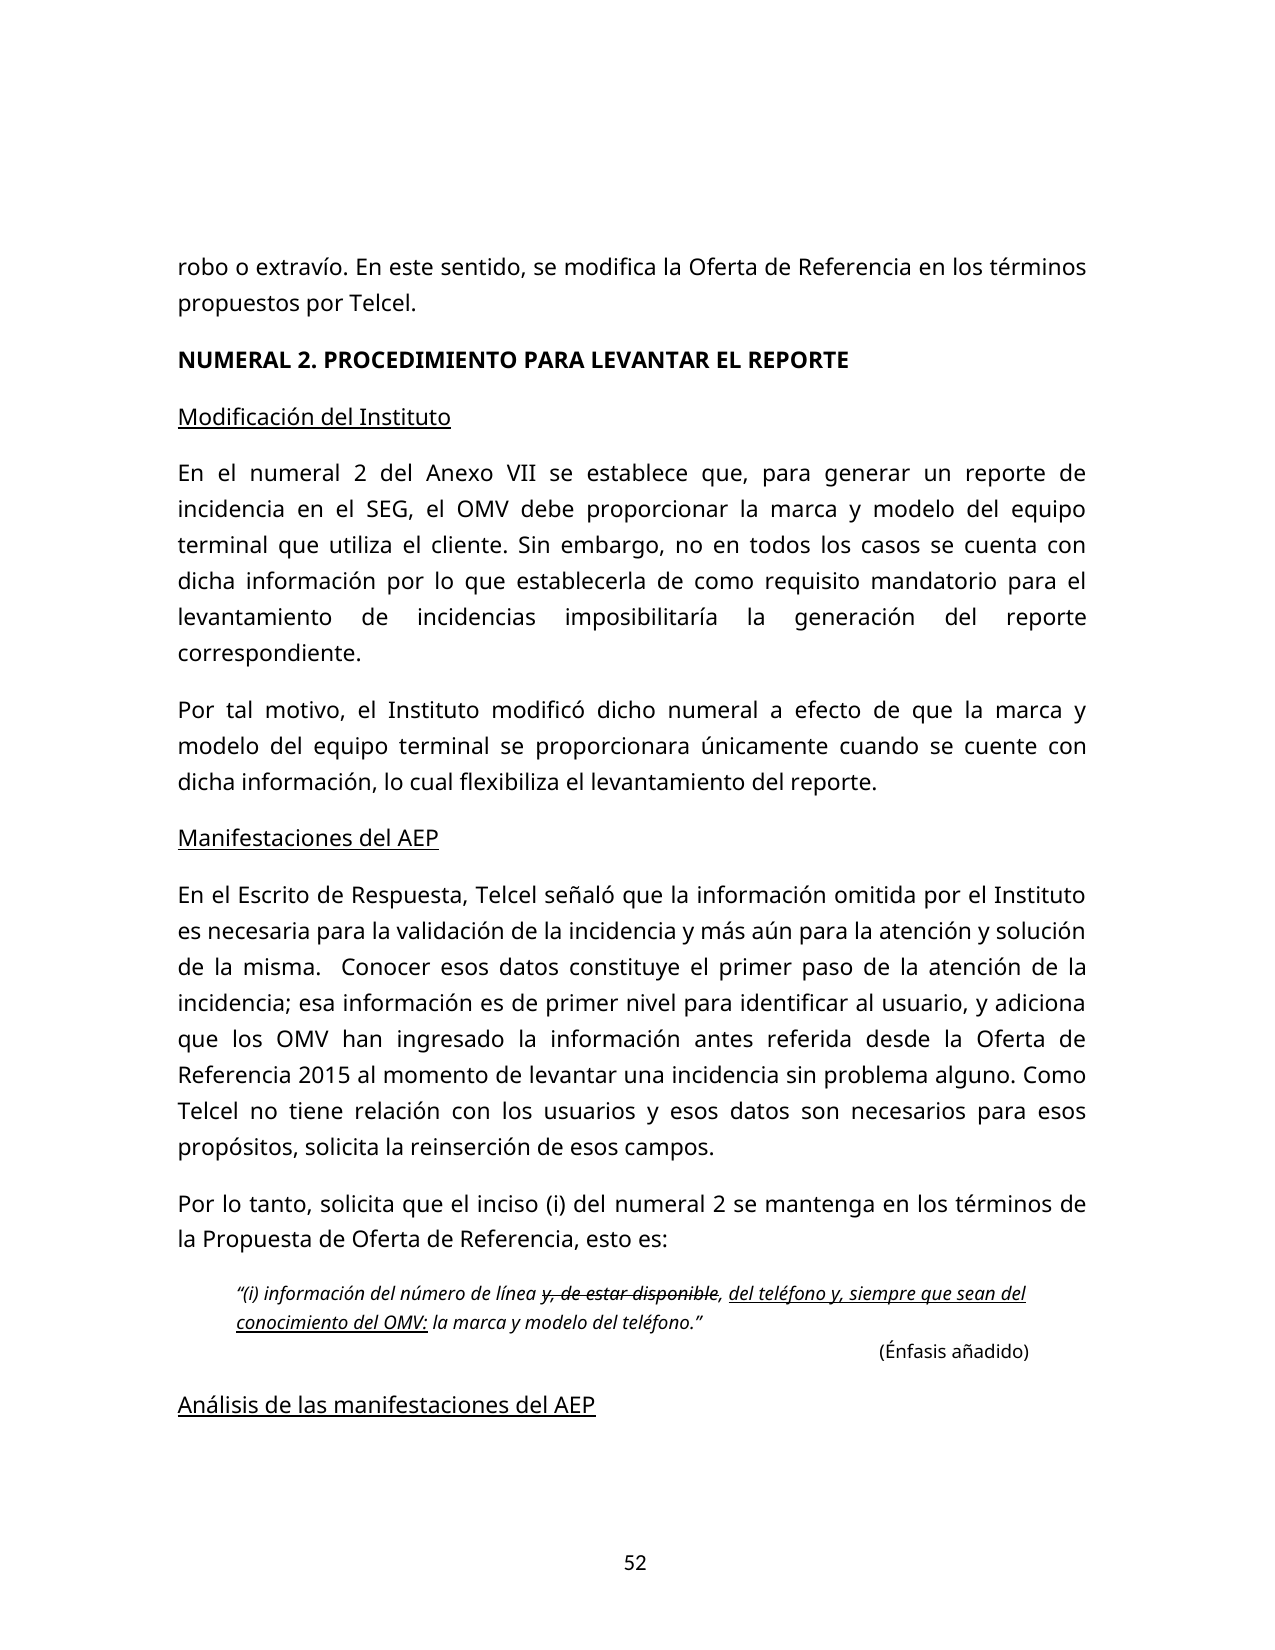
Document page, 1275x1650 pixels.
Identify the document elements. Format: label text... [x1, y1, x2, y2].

text Manifestaciones del AEP [177, 822, 1092, 854]
text Análisis de las manifestaciones del AEP [177, 1389, 1092, 1420]
text (Énfasis añadido) [236, 1339, 1029, 1364]
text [177, 251, 1087, 318]
text Modificación del Instituto [177, 401, 1092, 432]
text “(i) información del número de línea y, de estar disponible, del teléfono y, siempre que sean del conocimiento del OMV: la marca y modelo del teléfono.” [236, 1280, 1029, 1335]
text En el numeral 2 del Anexo VII se establece que, para generar un reporte de incidencia en el SEG, el OMV debe proporcionar la marca y modelo del equipo terminal que utiliza el cliente. Sin embargo, no en todos los casos se cuenta con dicha información por lo que establecerla de como requisito mandatorio para el levantamiento de incidencias imposibilitaría la generación del reporte correspondiente. [177, 457, 1087, 668]
text Por tal motivo, el Instituto modificó dicho numeral a efecto de que la marca y modelo del equipo terminal se proporcionara únicamente cuando se cuente con dicha información, lo cual flexibiliza el levantamiento del reporte. [177, 694, 1087, 797]
text En el Escrito de Respuesta, Telcel señaló que la información omitida por el Instituto es necesaria para la validación de la incidencia y más aún para la atención y solución de la misma. Conocer esos datos constituye el primer paso de la atención de la incidencia; esa información es de primer nivel para identificar al usuario, y adiciona que los OMV han ingresado la información antes referida desde la Oferta de Referencia 2015 al momento de levantar una incidencia sin problema alguno. Como Telcel no tiene relación con los usuarios y esos datos son necesarios para esos propósitos, solicita la reinserción de esos campos. [177, 879, 1087, 1162]
text Por lo tanto, solicita que el inciso (i) del numeral 2 se mantenga en los términos de la Propuesta de Oferta de Referencia, esto es: [177, 1187, 1087, 1255]
text NUMERAL 2. PROCEDIMIENTO PARA LEVANTAR EL REPORTE [177, 344, 1092, 375]
